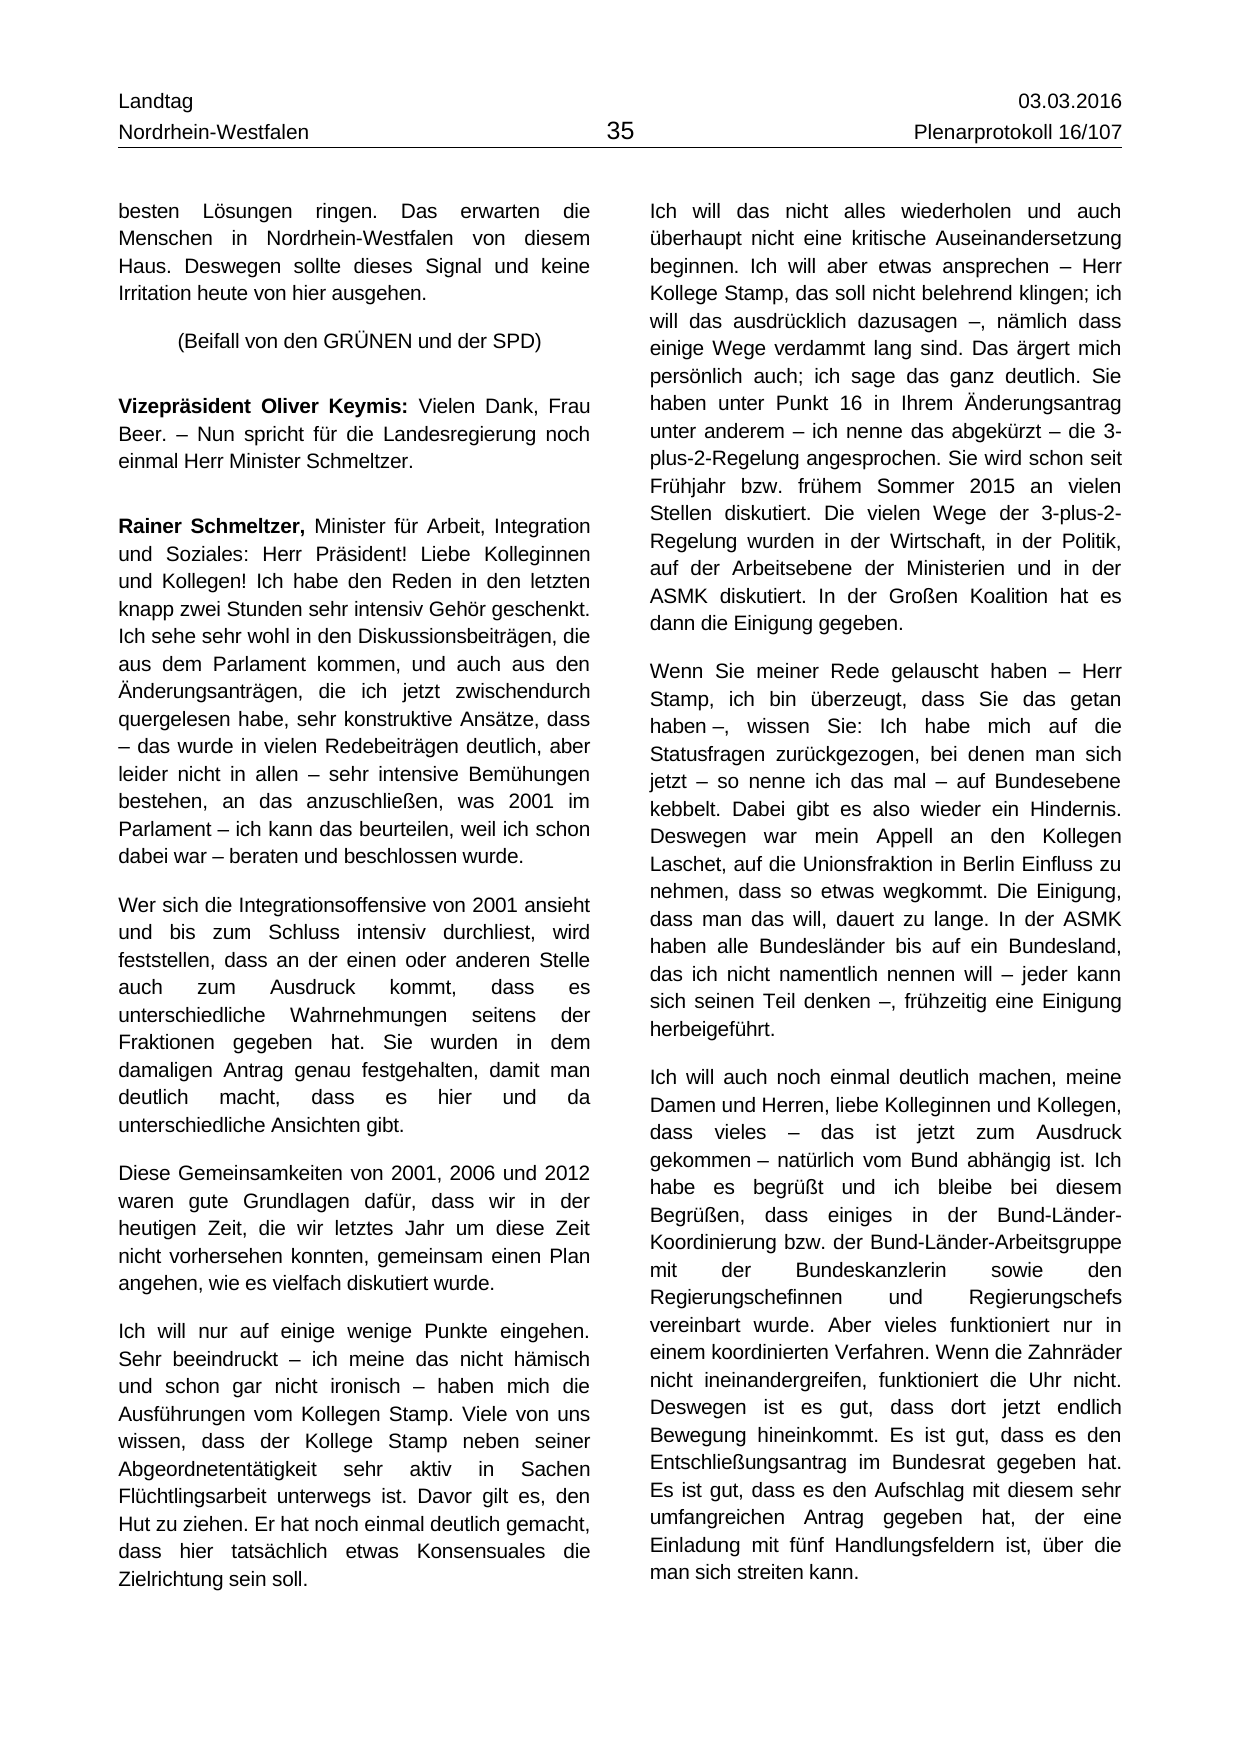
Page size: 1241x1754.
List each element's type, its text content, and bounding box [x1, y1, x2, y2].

text Wer sich die Integrationsoffensive von 2001 ansieht und bis zum Schluss intensiv durchliest, wird feststellen, dass an der einen oder anderen Stelle auch zum Ausdruck kommt, dass es unterschiedliche Wahrnehmungen seitens der Fraktionen gegeben hat. Sie wurden in dem damaligen Antrag genau festgehalten, damit man deutlich macht, dass es hier und da unterschiedliche Ansichten gibt. [118, 893, 591, 1137]
text Ich will auch noch einmal deutlich machen, meine Damen und Herren, liebe Kolleginnen und Kollegen, dass vieles – das ist jetzt zum Ausdruck gekommen – natürlich vom Bund abhängig ist. Ich habe es begrüßt und ich bleibe bei diesem Begrüßen, dass einiges in der Bund-Länder-Koordinierung bzw. der Bund-Länder-Arbeitsgruppe mit der Bundeskanzlerin sowie den Regierungschefinnen und Regierungschefs vereinbart wurde. Aber vieles funktioniert nur in einem koordinierten Verfahren. Wenn die Zahnräder nicht ineinandergreifen, funktioniert die Uhr nicht. Deswegen ist es gut, dass dort jetzt endlich Bewegung hineinkommt. Es ist gut, dass es den Entschließungsantrag im Bundesrat gegeben hat. Es ist gut, dass es den Aufschlag mit diesem sehr umfangreichen Antrag gegeben hat, der eine Einladung mit fünf Handlungsfeldern ist, über die man sich streiten kann. [649, 1065, 1122, 1584]
text Diese Gemeinsamkeiten von 2001, 2006 und 2012 waren gute Grundlagen dafür, dass wir in der heutigen Zeit, die wir letztes Jahr um diese Zeit nicht vorhersehen konnten, gemeinsam einen Plan angehen, wie es vielfach diskutiert wurde. [118, 1161, 591, 1295]
text (Beifall von den GRÜNEN und der SPD) [177, 329, 591, 353]
text Wenn Sie meiner Rede gelauscht haben – Herr Stamp, ich bin überzeugt, dass Sie das getan haben –, wissen Sie: Ich habe mich auf die Statusfragen zurückgezogen, bei denen man sich jetzt – so nenne ich das mal – auf Bundesebene kebbelt. Dabei gibt es also wieder ein Hindernis. Deswegen war mein Appell an den Kollegen Laschet, auf die Unionsfraktion in Berlin Einfluss zu nehmen, dass so etwas wegkommt. Die Einigung, dass man das will, dauert zu lange. In der ASMK haben alle Bundesländer bis auf ein Bundesland, das ich nicht namentlich nennen will – jeder kann sich seinen Teil denken –, frühzeitig eine Einigung herbeigeführt. [649, 659, 1122, 1041]
text Vizepräsident Oliver Keymis: Vielen Dank, Frau Beer. – Nun spricht für die Landesregierung noch einmal Herr Minister Schmeltzer. [118, 394, 591, 473]
text Ich will nur auf einige wenige Punkte eingehen. Sehr beeindruckt – ich meine das nicht hämisch und schon gar nicht ironisch – haben mich die Ausführungen vom Kollegen Stamp. Viele von uns wissen, dass der Kollege Stamp neben seiner Abgeordnetentätigkeit sehr aktiv in Sachen Flüchtlingsarbeit unterwegs ist. Davor gilt es, den Hut zu ziehen. Er hat noch einmal deutlich gemacht, dass hier tatsächlich etwas Konsensuales die Zielrichtung sein soll. [118, 1319, 591, 1591]
text Rainer Schmeltzer, Minister für Arbeit, Integration und Soziales: Herr Präsident! Liebe Kolleginnen und Kollegen! Ich habe den Reden in den letzten knapp zwei Stunden sehr intensiv Gehör geschenkt. Ich sehe sehr wohl in den Diskussionsbeiträgen, die aus dem Parlament kommen, und auch aus den Änderungsanträgen, die ich jetzt zwischendurch quergelesen habe, sehr konstruktive Ansätze, dass – das wurde in vielen Redebeiträgen deutlich, aber leider nicht in allen – sehr intensive Bemühungen bestehen, an das anzuschließen, was 2001 im Parlament – ich kann das beurteilen, weil ich schon dabei war – beraten und beschlossen wurde. [118, 514, 591, 868]
text Ich will das nicht alles wiederholen und auch überhaupt nicht eine kritische Auseinandersetzung beginnen. Ich will aber etwas ansprechen – Herr Kollege Stamp, das soll nicht belehrend klingen; ich will das ausdrücklich dazusagen –, nämlich dass einige Wege verdammt lang sind. Das ärgert mich persönlich auch; ich sage das ganz deutlich. Sie haben unter Punkt 16 in Ihrem Änderungsantrag unter anderem – ich nenne das abgekürzt – die 3-plus-2-Regelung angesprochen. Sie wird schon seit Frühjahr bzw. frühem Sommer 2015 an vielen Stellen diskutiert. Die vielen Wege der 3-plus-2-Regelung wurden in der Wirtschaft, in der Politik, auf der Arbeitsebene der Ministerien und in der ASMK diskutiert. In der Großen Koalition hat es dann die Einigung gegeben. [649, 198, 1122, 635]
